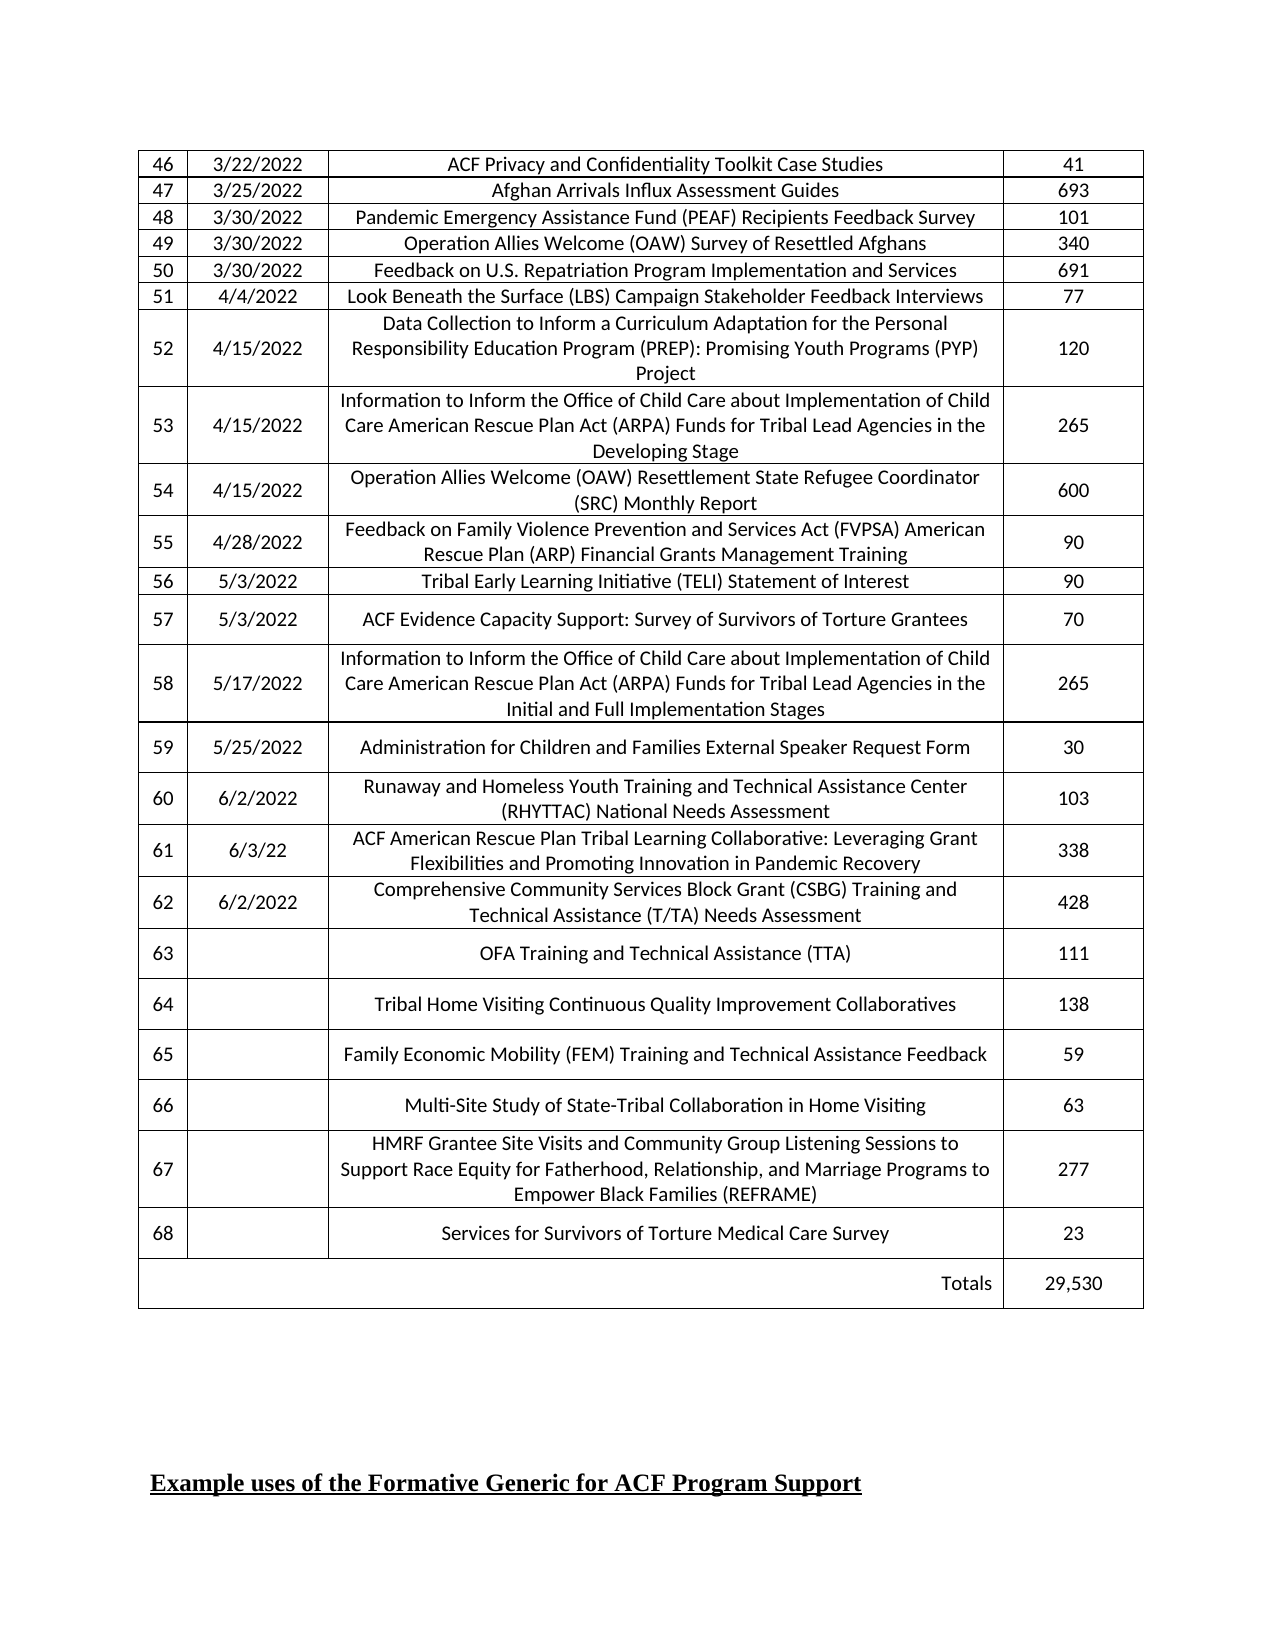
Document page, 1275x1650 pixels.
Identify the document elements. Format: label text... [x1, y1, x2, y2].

table_cell 50 [139, 257, 187, 282]
table_cell Operation Allies Welcome (OAW) Survey of Resettled Afghans [329, 230, 1003, 256]
table_cell 6/2/2022 [188, 877, 328, 927]
table_cell [188, 1080, 328, 1129]
table_cell Services for Survivors of Torture Medical Care Survey [329, 1208, 1003, 1257]
table_cell 4/4/2022 [188, 283, 328, 309]
table_cell [188, 1030, 328, 1079]
table_cell 6/3/22 [188, 825, 328, 876]
table_cell 277 [1004, 1131, 1143, 1207]
table_cell 54 [139, 464, 187, 515]
table_cell 90 [1004, 516, 1143, 567]
text Example uses of the Formative Generic for ACF Program Support [150, 1468, 1125, 1497]
table_cell Totals [139, 1259, 1003, 1308]
table_cell 41 [1004, 151, 1143, 176]
table_cell 3/30/2022 [188, 230, 328, 256]
table_cell 67 [139, 1131, 187, 1207]
table_cell 47 [139, 178, 187, 203]
table_cell 61 [139, 825, 187, 876]
table_cell 77 [1004, 283, 1143, 309]
table_cell [188, 979, 328, 1028]
table_cell 59 [1004, 1030, 1143, 1079]
table_cell 5/17/2022 [188, 645, 328, 721]
table_cell Multi-Site Study of State-Tribal Collaboration in Home Visiting [329, 1080, 1003, 1129]
table_cell 70 [1004, 595, 1143, 644]
table_cell 3/22/2022 [188, 151, 328, 176]
table_cell Information to Inform the Office of Child Care about Implementation of Child Care American Rescue Plan Act (ARPA) Funds for Tribal Lead Agencies in the Initial and Full Implementation Stages [329, 645, 1003, 721]
table_cell 3/30/2022 [188, 204, 328, 229]
table_cell HMRF Grantee Site Visits and Community Group Listening Sessions to Support Race Equity for Fatherhood, Relationship, and Marriage Programs to Empower Black Families (REFRAME) [329, 1131, 1003, 1207]
table_cell 138 [1004, 979, 1143, 1028]
table_cell 51 [139, 283, 187, 309]
table_cell 5/3/2022 [188, 595, 328, 644]
table_cell 58 [139, 645, 187, 721]
table_cell 63 [1004, 1080, 1143, 1129]
table_cell 693 [1004, 178, 1143, 203]
table_cell 265 [1004, 387, 1143, 463]
table_cell 49 [139, 230, 187, 256]
table_cell 59 [139, 723, 187, 772]
table_cell 338 [1004, 825, 1143, 876]
table_cell Tribal Home Visiting Continuous Quality Improvement Collaboratives [329, 979, 1003, 1028]
table_cell Feedback on U.S. Repatriation Program Implementation and Services [329, 257, 1003, 282]
table_cell 46 [139, 151, 187, 176]
table_cell 265 [1004, 645, 1143, 721]
table_cell OFA Training and Technical Assistance (TTA) [329, 929, 1003, 978]
table_cell 68 [139, 1208, 187, 1257]
table_cell 66 [139, 1080, 187, 1129]
table_cell 101 [1004, 204, 1143, 229]
table_cell 5/25/2022 [188, 723, 328, 772]
table_cell 600 [1004, 464, 1143, 515]
table_cell 691 [1004, 257, 1143, 282]
table_cell Look Beneath the Surface (LBS) Campaign Stakeholder Feedback Interviews [329, 283, 1003, 309]
table_cell 56 [139, 568, 187, 593]
table_cell 4/15/2022 [188, 310, 328, 386]
table_cell Operation Allies Welcome (OAW) Resettlement State Refugee Coordinator (SRC) Monthly Report [329, 464, 1003, 515]
table_cell 62 [139, 877, 187, 927]
table_cell 53 [139, 387, 187, 463]
table_cell [188, 1131, 328, 1207]
table_cell 60 [139, 773, 187, 824]
table_cell 5/3/2022 [188, 568, 328, 593]
table_cell Tribal Early Learning Initiative (TELI) Statement of Interest [329, 568, 1003, 593]
table_cell 111 [1004, 929, 1143, 978]
table_cell Data Collection to Inform a Curriculum Adaptation for the Personal Responsibility Education Program (PREP): Promising Youth Programs (PYP) Project [329, 310, 1003, 386]
table_cell 4/28/2022 [188, 516, 328, 567]
table_cell 120 [1004, 310, 1143, 386]
table_cell 340 [1004, 230, 1143, 256]
table_cell [188, 929, 328, 978]
table_cell Family Economic Mobility (FEM) Training and Technical Assistance Feedback [329, 1030, 1003, 1079]
table_cell 30 [1004, 723, 1143, 772]
table_cell 55 [139, 516, 187, 567]
table_cell 428 [1004, 877, 1143, 927]
table_cell 52 [139, 310, 187, 386]
table_cell 48 [139, 204, 187, 229]
table_cell Pandemic Emergency Assistance Fund (PEAF) Recipients Feedback Survey [329, 204, 1003, 229]
table_cell Comprehensive Community Services Block Grant (CSBG) Training and Technical Assistance (T/TA) Needs Assessment [329, 877, 1003, 927]
table_cell [188, 1208, 328, 1257]
table_cell 103 [1004, 773, 1143, 824]
table_cell Administration for Children and Families External Speaker Request Form [329, 723, 1003, 772]
table_cell ACF Evidence Capacity Support: Survey of Survivors of Torture Grantees [329, 595, 1003, 644]
table_cell ACF American Rescue Plan Tribal Learning Collaborative: Leveraging Grant Flexibilities and Promoting Innovation in Pandemic Recovery [329, 825, 1003, 876]
table_cell Information to Inform the Office of Child Care about Implementation of Child Care American Rescue Plan Act (ARPA) Funds for Tribal Lead Agencies in the Developing Stage [329, 387, 1003, 463]
table_cell 23 [1004, 1208, 1143, 1257]
table_cell 3/30/2022 [188, 257, 328, 282]
table_cell 29,530 [1004, 1259, 1143, 1308]
table_cell 63 [139, 929, 187, 978]
table_cell Feedback on Family Violence Prevention and Services Act (FVPSA) American Rescue Plan (ARP) Financial Grants Management Training [329, 516, 1003, 567]
table_cell 90 [1004, 568, 1143, 593]
table_cell 65 [139, 1030, 187, 1079]
table_cell 4/15/2022 [188, 464, 328, 515]
table_cell ACF Privacy and Confidentiality Toolkit Case Studies [329, 151, 1003, 176]
table_cell 6/2/2022 [188, 773, 328, 824]
table_cell Runaway and Homeless Youth Training and Technical Assistance Center (RHYTTAC) National Needs Assessment [329, 773, 1003, 824]
table_cell Afghan Arrivals Influx Assessment Guides [329, 178, 1003, 203]
table_cell 57 [139, 595, 187, 644]
table_cell 3/25/2022 [188, 178, 328, 203]
table_cell 64 [139, 979, 187, 1028]
table_cell 4/15/2022 [188, 387, 328, 463]
